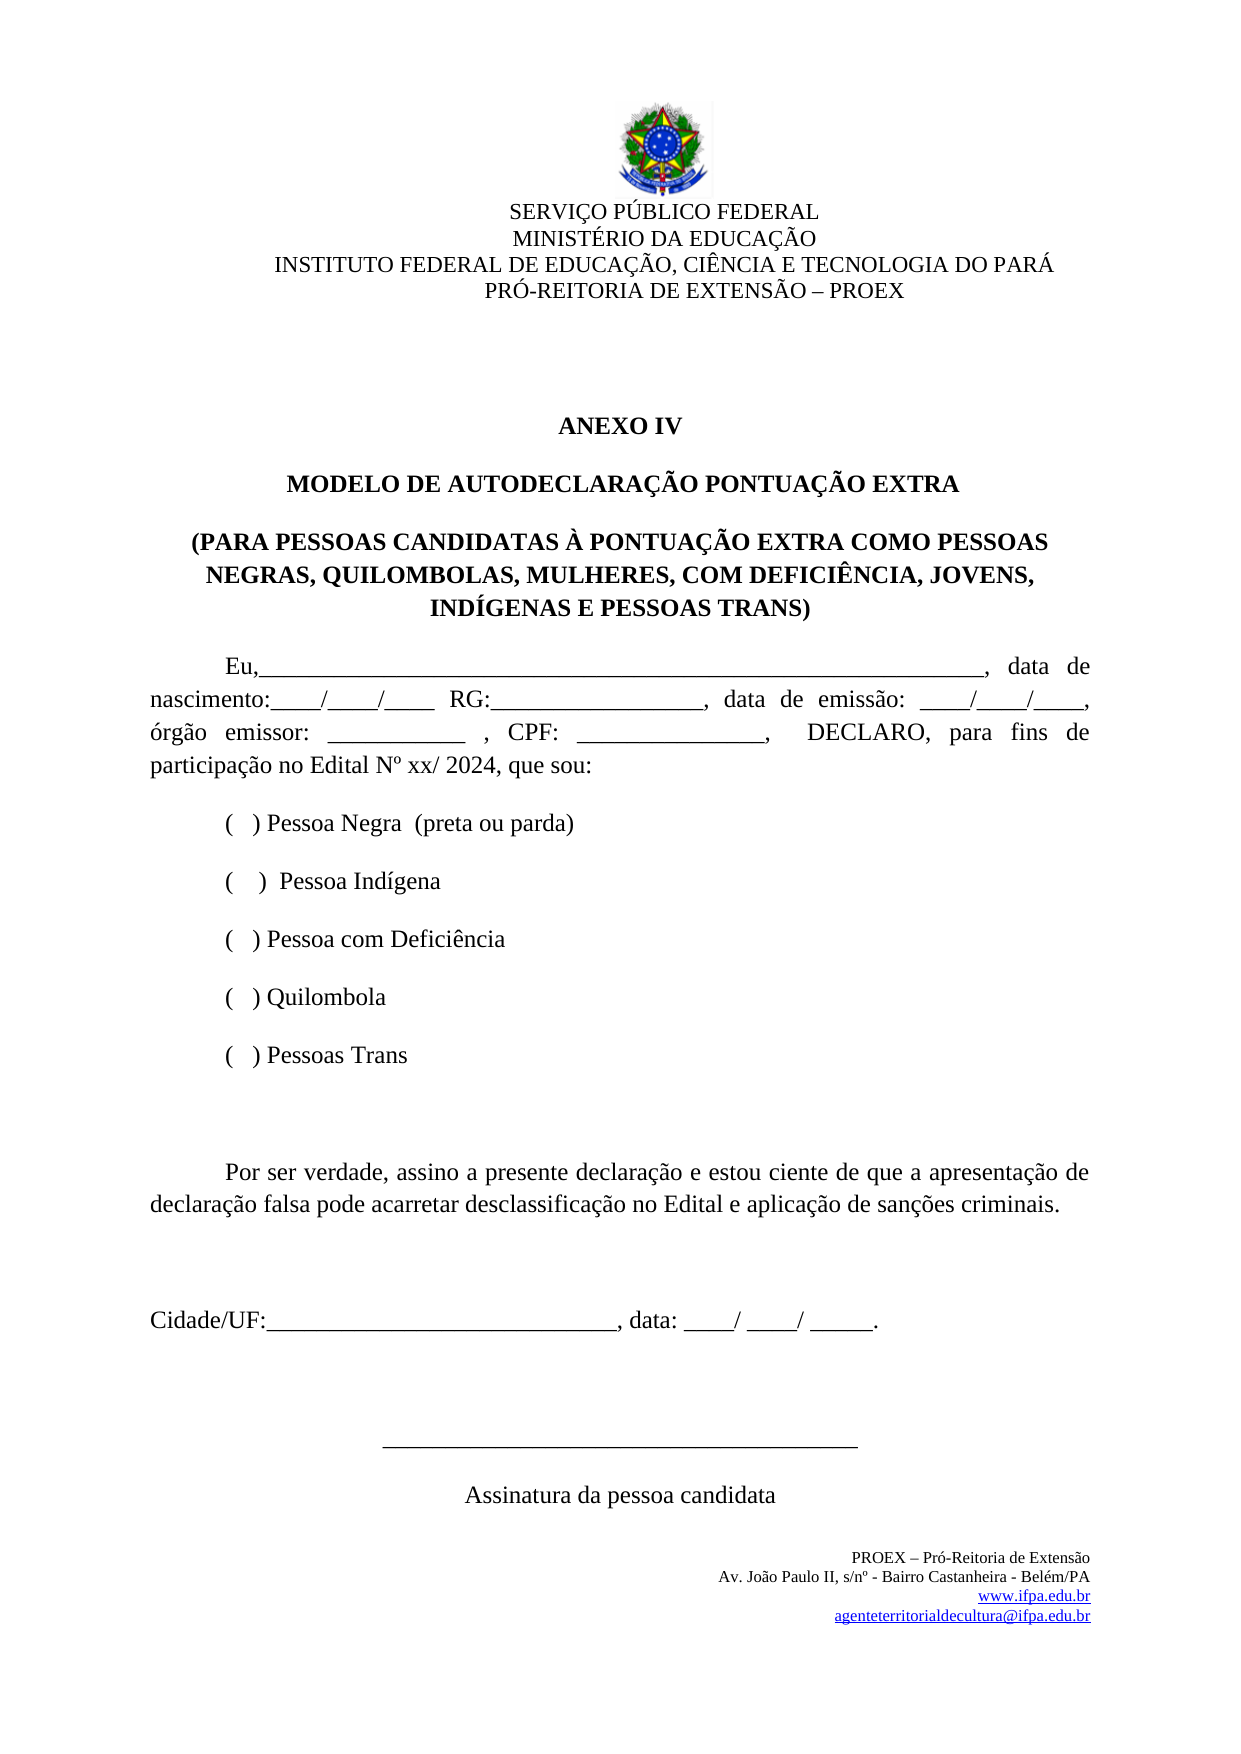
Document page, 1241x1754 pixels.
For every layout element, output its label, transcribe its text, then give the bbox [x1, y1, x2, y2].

text (PARA PESSOAS CANDIDATAS À PONTUAÇÃO EXTRA COMO PESSOAS NEGRAS, QUILOMBOLAS, MULHERES, COM DEFICIÊNCIA, JOVENS, INDÍGENAS E PESSOAS TRANS) [150, 527, 1090, 622]
text ______________________________________ [150, 1422, 1090, 1450]
text Cidade/UF:____________________________, data: ____/ ____/ _____. [150, 1306, 1090, 1334]
text ANEXO IV [150, 411, 1090, 440]
text Eu,__________________________________________________________, data de nascimento:____/____/____ RG:_________________, data de emissão: ____/____/____, órgão emissor: ___________ , CPF: _______________, DECLARO, para fins de participação no Edital Nº xx/ 2024, que sou: [150, 651, 1090, 779]
text Por ser verdade, assino a presente declaração e estou ciente de que a apresentação de declaração falsa pode acarretar desclassificação no Edital e aplicação de sanções criminais. [150, 1157, 1090, 1218]
text ( ) Pessoa Indígena [150, 866, 1090, 895]
text ( ) Quilombola [150, 982, 1090, 1011]
text MODELO DE AUTODECLARAÇÃO PONTUAÇÃO EXTRA [150, 469, 1090, 498]
text Assinatura da pessoa candidata [150, 1480, 1090, 1508]
text ( ) Pessoas Trans [150, 1041, 1090, 1069]
picture [615, 101, 714, 199]
text ( ) Pessoa Negra (preta ou parda) [150, 808, 1090, 837]
text ( ) Pessoa com Deficiência [150, 924, 1090, 953]
